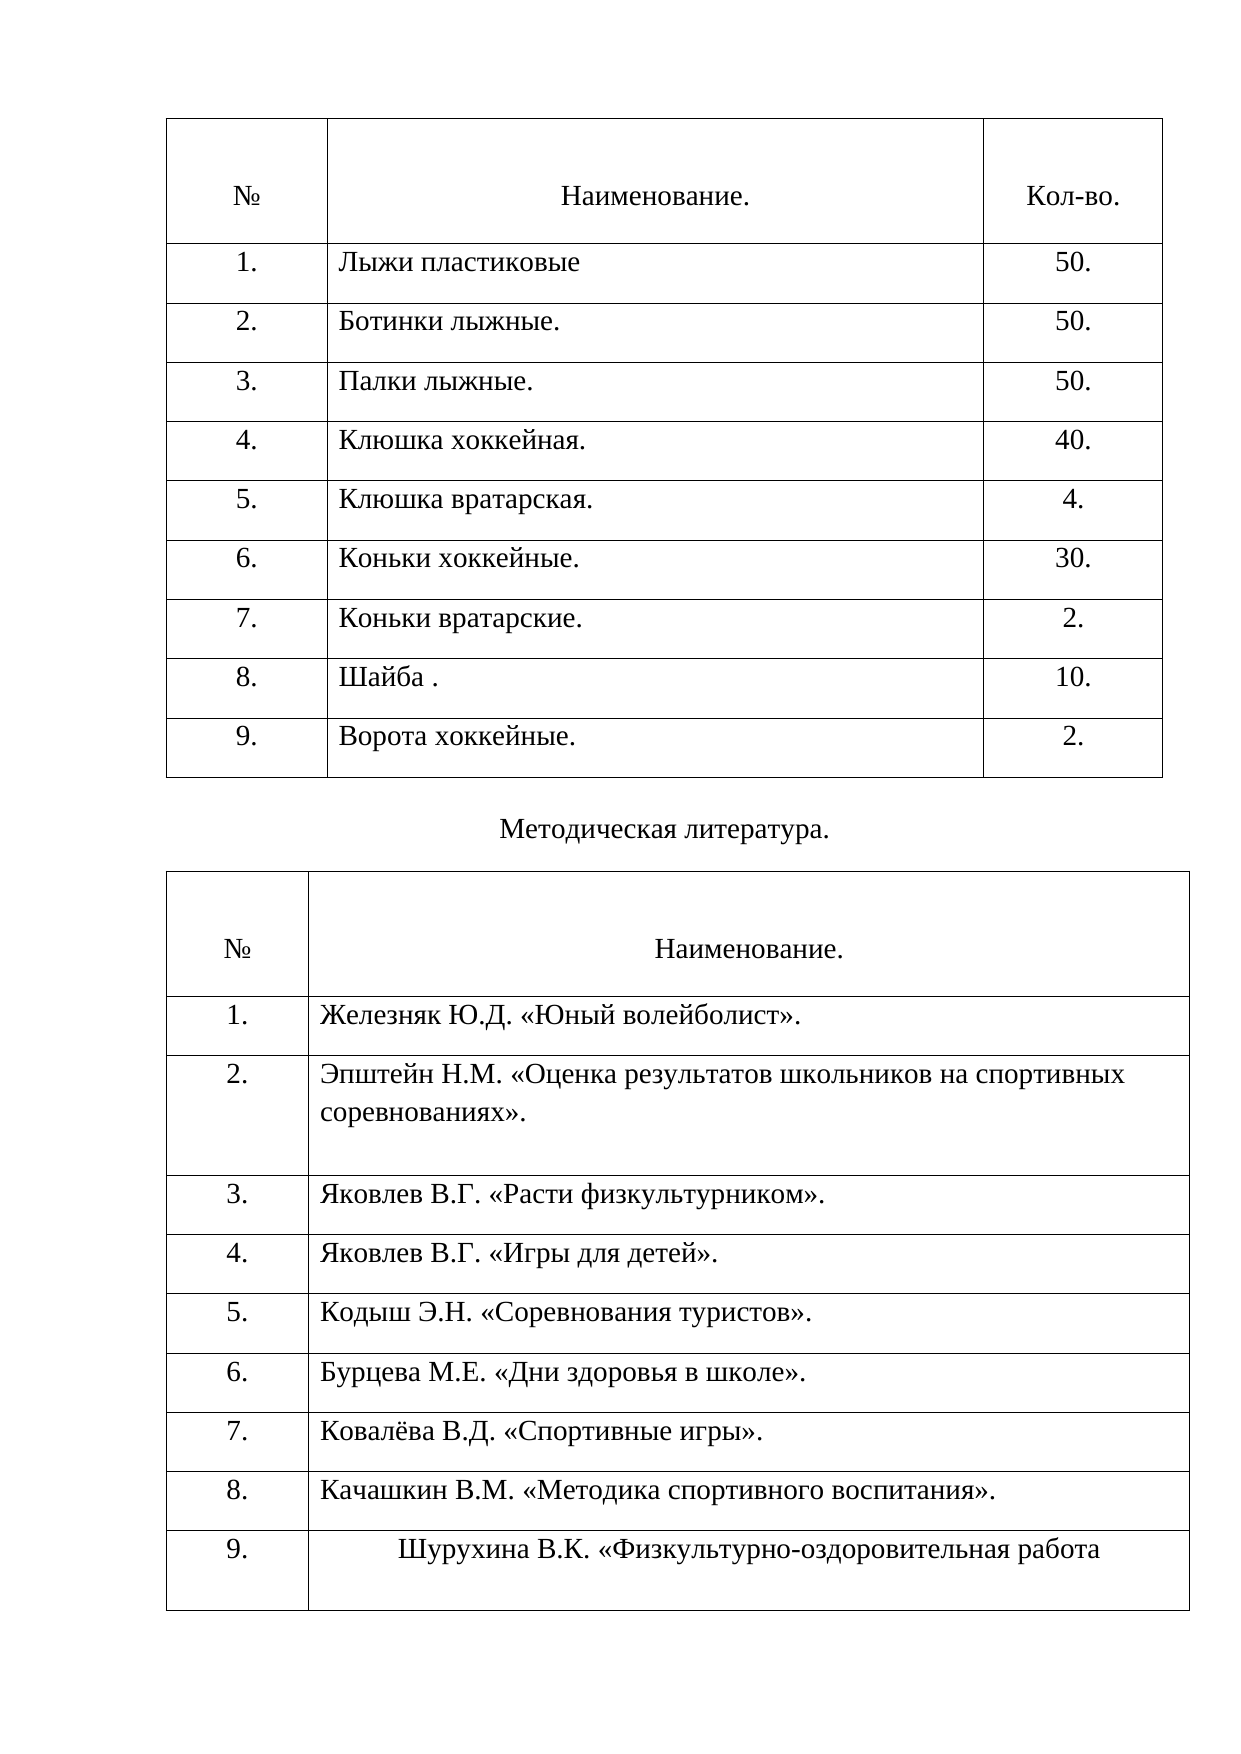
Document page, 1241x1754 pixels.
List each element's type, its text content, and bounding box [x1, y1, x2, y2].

table_cell 2. [167, 304, 327, 362]
table_cell Железняк Ю.Д. «Юный волейболист». [309, 997, 1189, 1055]
table_cell 2. [984, 600, 1162, 658]
table_cell Клюшка вратарская. [328, 481, 983, 539]
table_cell Ворота хоккейные. [328, 719, 983, 777]
table_cell 9. [167, 719, 327, 777]
table_cell Яковлев В.Г. «Расти физкультурником». [309, 1176, 1189, 1234]
table_header Наименование. [309, 872, 1189, 996]
table_cell Бурцева М.Е. «Дни здоровья в школе». [309, 1354, 1189, 1412]
table_cell Эпштейн Н.М. «Оценка результатов школьников на спортивных соревнованиях». [309, 1056, 1189, 1175]
table_header № [167, 119, 327, 243]
table_cell 1. [167, 997, 308, 1055]
table_cell 50. [984, 304, 1162, 362]
table_cell Коньки хоккейные. [328, 541, 983, 599]
table_cell 5. [167, 481, 327, 539]
table_cell Кодыш Э.Н. «Соревнования туристов». [309, 1294, 1189, 1353]
table_cell Ботинки лыжные. [328, 304, 983, 362]
table_cell 3. [167, 1176, 308, 1234]
text Методическая литература. [177, 811, 1152, 845]
table_cell Ковалёва В.Д. «Спортивные игры». [309, 1413, 1189, 1471]
table_cell 7. [167, 1413, 308, 1471]
table_cell 2. [167, 1056, 308, 1175]
table_cell 6. [167, 1354, 308, 1412]
table_cell Яковлев В.Г. «Игры для детей». [309, 1235, 1189, 1293]
table_cell 3. [167, 363, 327, 421]
table_cell 50. [984, 363, 1162, 421]
table_cell 8. [167, 1472, 308, 1530]
table_cell 7. [167, 600, 327, 658]
table_header Кол-во. [984, 119, 1162, 243]
table_cell 10. [984, 659, 1162, 717]
table_cell 40. [984, 422, 1162, 480]
table_cell Шайба . [328, 659, 983, 717]
table_cell Палки лыжные. [328, 363, 983, 421]
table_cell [309, 1531, 1189, 1609]
table_cell 2. [984, 719, 1162, 777]
table_cell 4. [167, 1235, 308, 1293]
table_cell 50. [984, 244, 1162, 302]
table_cell 6. [167, 541, 327, 599]
table_header Наименование. [328, 119, 983, 243]
table_cell Лыжи пластиковые [328, 244, 983, 302]
table_header № [167, 872, 308, 996]
table_cell Качашкин В.М. «Методика спортивного воспитания». [309, 1472, 1189, 1530]
table_cell 9. [167, 1531, 308, 1609]
table_cell 4. [984, 481, 1162, 539]
table_cell Коньки вратарские. [328, 600, 983, 658]
table_cell 5. [167, 1294, 308, 1353]
table_cell 8. [167, 659, 327, 717]
table_cell 30. [984, 541, 1162, 599]
table_cell 1. [167, 244, 327, 302]
table_cell Клюшка хоккейная. [328, 422, 983, 480]
table_cell 4. [167, 422, 327, 480]
